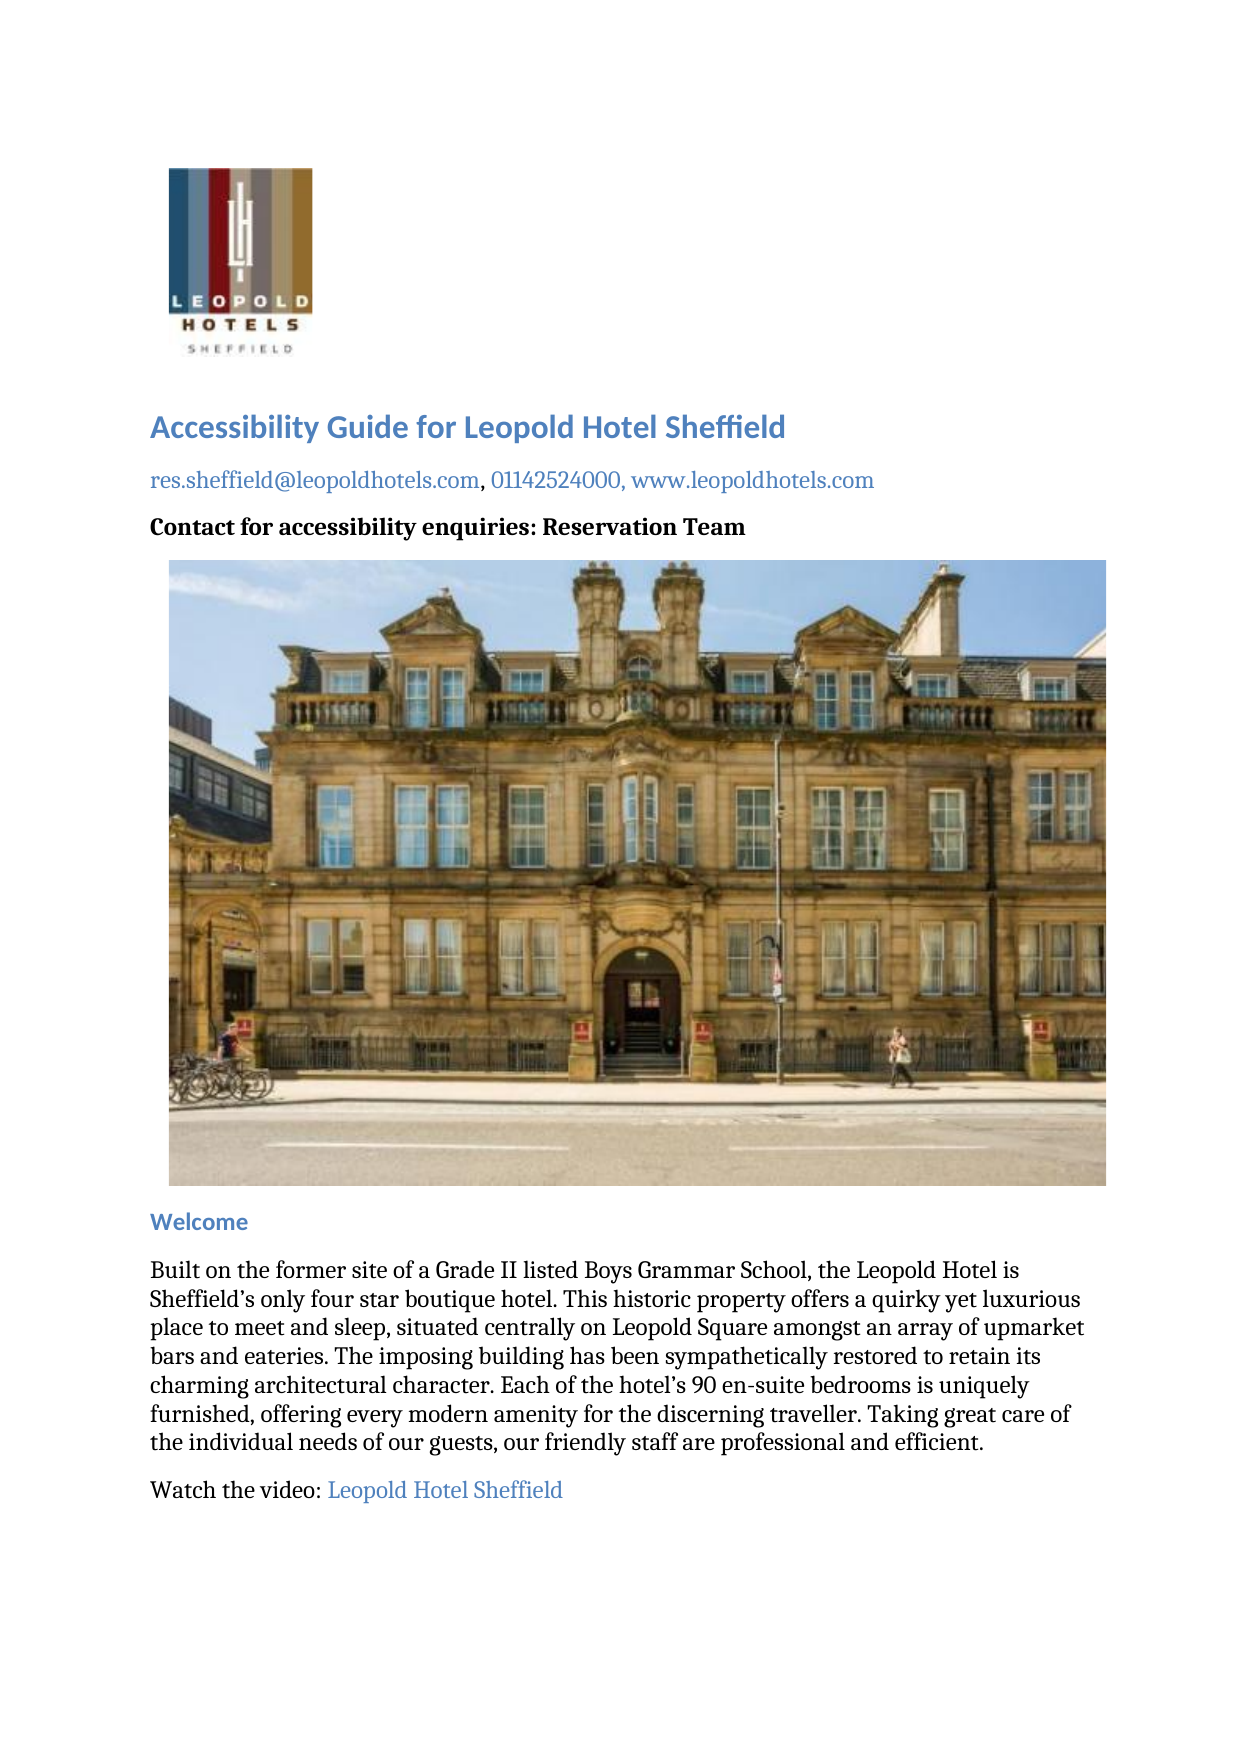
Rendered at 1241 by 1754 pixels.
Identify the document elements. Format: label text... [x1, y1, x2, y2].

picture [168, 168, 313, 357]
subtitle Welcome [150, 1207, 1090, 1237]
text Built on the former site of a Grade II listed Boys Grammar School, the Leopold Hotel is Sheffield’s only four star boutique hotel. This historic property offers a quirky yet luxurious place to meet and sleep, situated centrally on Leopold Square amongst an array of upmarket bars and eateries. The imposing building has been sympathetically restored to retain its charming architectural character. Each of the hotel’s 90 en-suite bedrooms is uniquely furnished, offering every modern amenity for the discerning traveller. Taking great care of the individual needs of our guests, our friendly staff are professional and efficient. [150, 1256, 1090, 1457]
text res.sheffield@leopoldhotels.com, 01142524000, www.leopoldhotels.com [150, 466, 1090, 494]
text Watch the video: Leopold Hotel Sheffield [150, 1476, 1090, 1504]
text Contact for accessibility enquiries: Reservation Team [150, 513, 1090, 542]
subtitle Accessibility Guide for Leopold Hotel Sheffield [150, 406, 1090, 447]
picture [168, 560, 1107, 1186]
